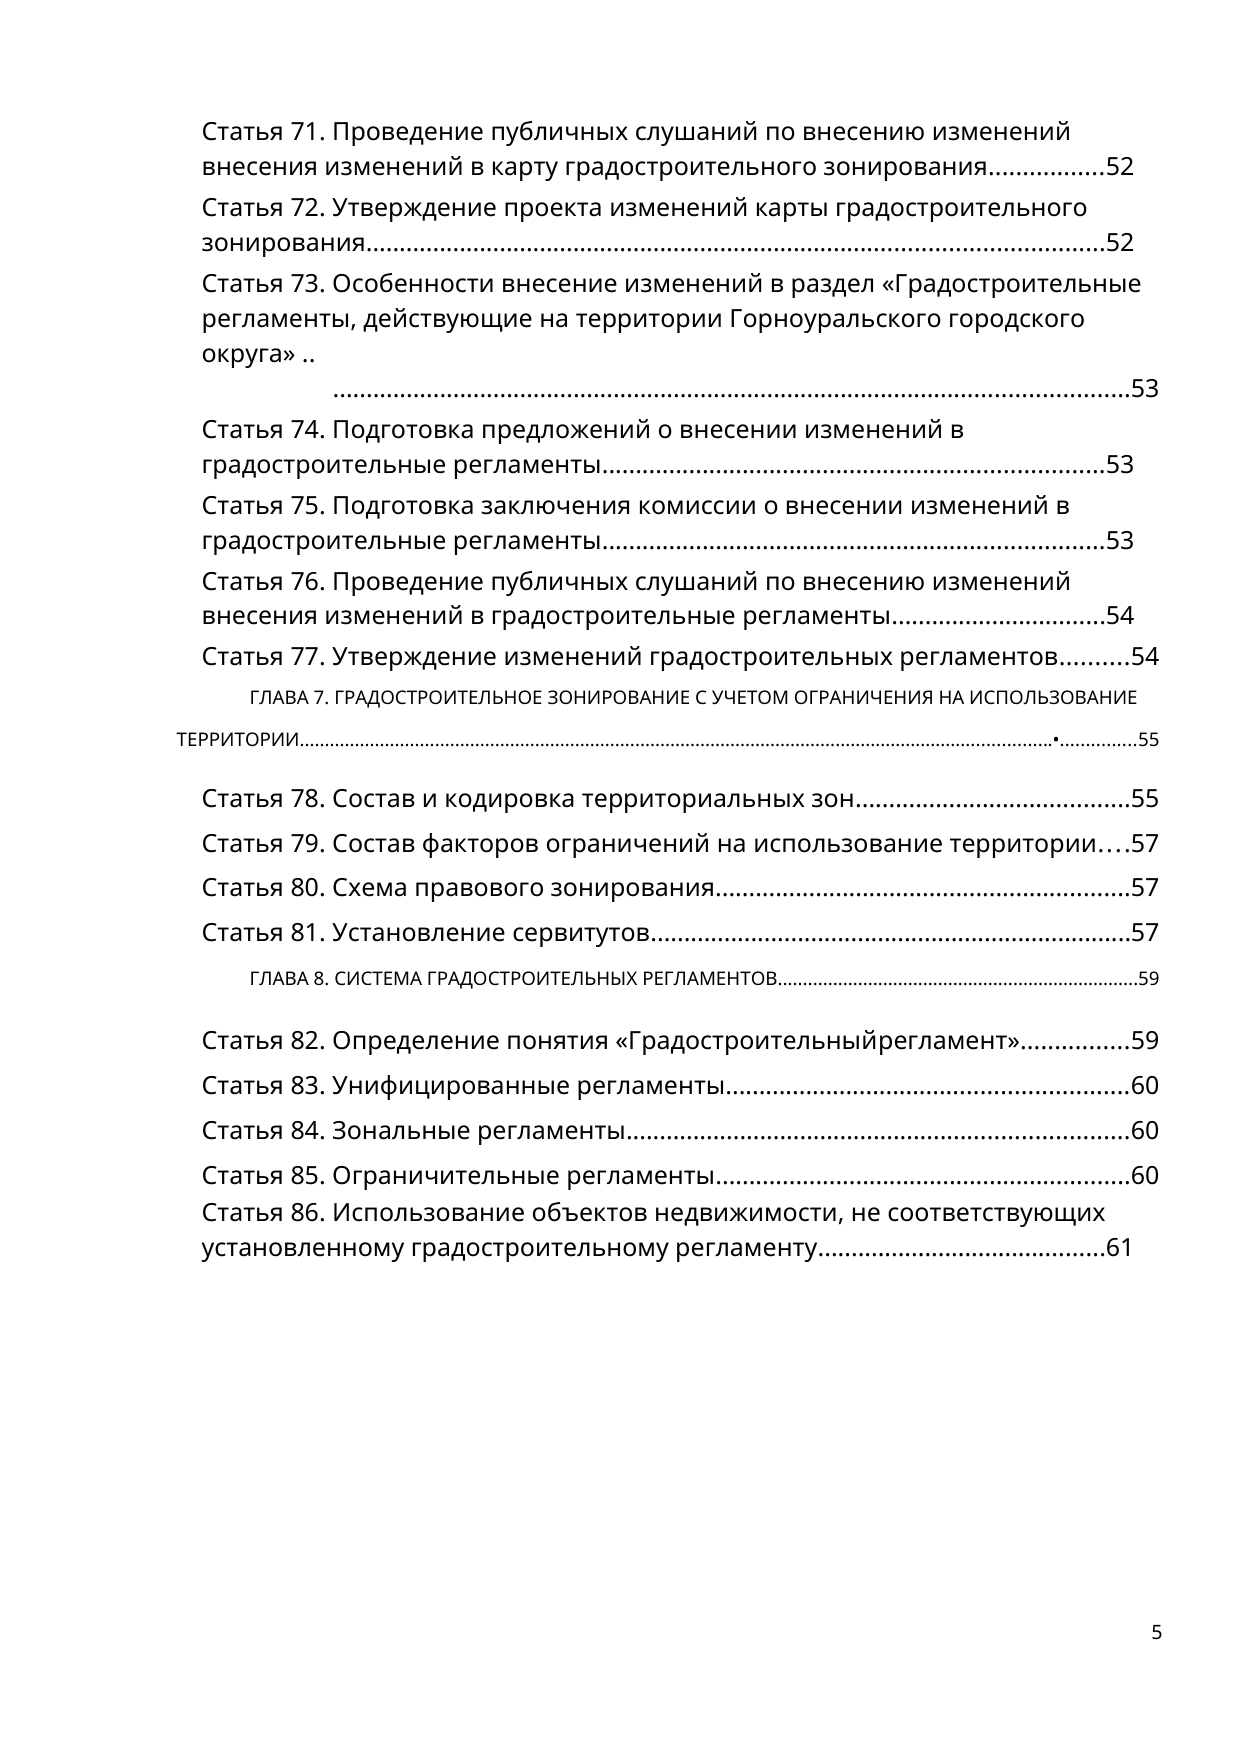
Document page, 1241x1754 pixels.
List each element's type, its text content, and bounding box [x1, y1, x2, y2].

text Статья 76. Проведение публичных слушаний по внесению изменений внесения изменений в градостроительные регламенты 54 [201, 562, 1163, 631]
text Статья 86. Использование объектов недвижимости, не соответствующих установленному градостроительному регламенту 61 [201, 1193, 1163, 1263]
text Статья 84. Зональные регламенты 60 [201, 1103, 1163, 1148]
text ГЛАВА 8. СИСТЕМА ГРАДОСТРОИТЕЛЬНЫХ РЕГЛАМЕНТОВ 59 [249, 950, 1163, 995]
text 53 [333, 369, 1163, 404]
text Статья 79. Состав факторов ограничений на использование территории 57 [201, 817, 1163, 861]
text Статья 82. Определение понятия «Градостроительный регламент» 59 [201, 1013, 1163, 1058]
text Статья 81. Установление сервитутов 57 [201, 906, 1163, 950]
text ГЛАВА 7. ГРАДОСТРОИТЕЛЬНОЕ ЗОНИРОВАНИЕ С УЧЕТОМ ОГРАНИЧЕНИЯ НА ИСПОЛЬЗОВАНИЕ ТЕРРИТОРИИ .• 55 [176, 670, 1163, 755]
text Статья 83. Унифицированные регламенты 60 [201, 1058, 1163, 1103]
text Статья 72. Утверждение проекта изменений карты градостроительного зонирования 52 [201, 188, 1163, 258]
text Статья 85. Ограничительные регламенты 60 [201, 1148, 1163, 1193]
text Статья 74. Подготовка предложений о внесении изменений в градостроительные регламенты 53 [201, 411, 1163, 481]
text Статья 71. Проведение публичных слушаний по внесению изменений внесения изменений в карту градостроительного зонирования 52 [201, 113, 1163, 182]
text Статья 77. Утверждение изменений градостроительных регламентов 54 [201, 645, 1163, 670]
text Статья 80. Схема правового зонирования 57 [201, 861, 1163, 906]
text Статья 73. Особенности внесение изменений в раздел «Градостроительные регламенты, действующие на территории Горноуральского городского округа» .. [201, 264, 1163, 369]
text Статья 75. Подготовка заключения комиссии о внесении изменений в градостроительные регламенты 53 [201, 487, 1163, 556]
text Статья 78. Состав и кодировка территориальных зон 55 [201, 772, 1163, 817]
